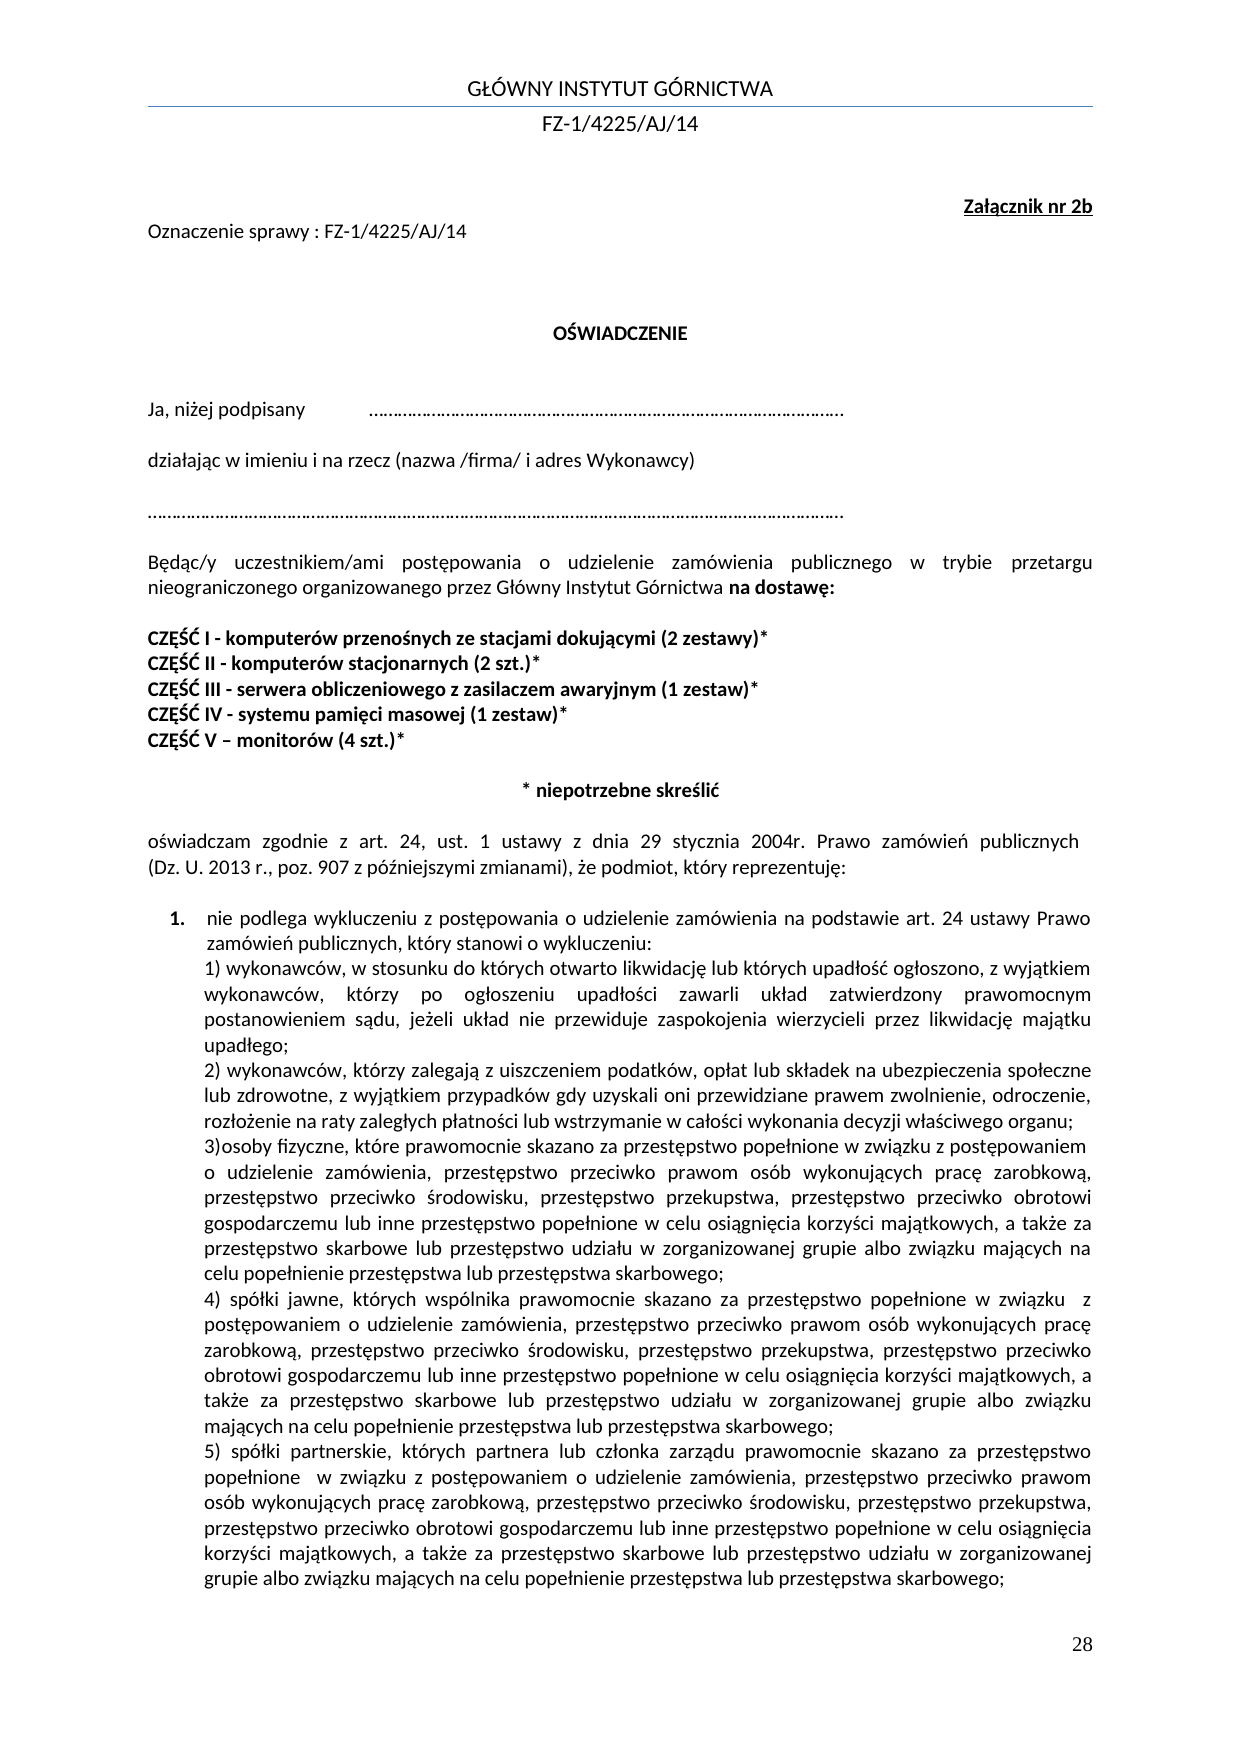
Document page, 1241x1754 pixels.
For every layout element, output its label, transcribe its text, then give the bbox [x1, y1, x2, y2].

text CZĘŚĆ IV - systemu pamięci masowej (1 zestaw)* [148, 701, 1093, 727]
text Załącznik nr 2b [148, 193, 1093, 218]
text działając w imieniu i na rzecz (nazwa /firma/ i adres Wykonawcy) [148, 447, 1093, 473]
text OŚWIADCZENIE [148, 320, 1093, 346]
text 5) spółki partnerskie, których partnera lub członka zarządu prawomocnie skazano za przestępstwo popełnione w związku z postępowaniem o udzielenie zamówienia, przestępstwo przeciwko prawom osób wykonujących pracę zarobkową, przestępstwo przeciwko środowisku, przestępstwo przekupstwa, przestępstwo przeciwko obrotowi gospodarczemu lub inne przestępstwo popełnione w celu osiągnięcia korzyści majątkowych, a także za przestępstwo skarbowe lub przestępstwo udziału w zorganizowanej grupie albo związku mających na celu popełnienie przestępstwa lub przestępstwa skarbowego; [166, 1438, 1093, 1591]
list nie podlega wykluczeniu z postępowania o udzielenie zamówienia na podstawie art. 24 ustawy Prawo zamówień publicznych, który stanowi o wykluczeniu: [169, 905, 1093, 956]
text CZĘŚĆ V – monitorów (4 szt.)* [148, 727, 1093, 752]
text 4) spółki jawne, których wspólnika prawomocnie skazano za przestępstwo popełnione w związku z postępowaniem o udzielenie zamówienia, przestępstwo przeciwko prawom osób wykonujących pracę zarobkową, przestępstwo przeciwko środowisku, przestępstwo przekupstwa, przestępstwo przeciwko obrotowi gospodarczemu lub inne przestępstwo popełnione w celu osiągnięcia korzyści majątkowych, a także za przestępstwo skarbowe lub przestępstwo udziału w zorganizowanej grupie albo związku mających na celu popełnienie przestępstwa lub przestępstwa skarbowego; [166, 1286, 1093, 1438]
text oświadczam zgodnie z art. 24, ust. 1 ustawy z dnia 29 stycznia 2004r. Prawo zamówień publicznych (Dz. U. 2013 r., poz. 907 z późniejszymi zmianami), że podmiot, który reprezentuję: [148, 828, 1093, 879]
text 2) wykonawców, którzy zalegają z uiszczeniem podatków, opłat lub składek na ubezpieczenia społeczne lub zdrowotne, z wyjątkiem przypadków gdy uzyskali oni przewidziane prawem zwolnienie, odroczenie, rozłożenie na raty zaległych płatności lub wstrzymanie w całości wykonania decyzji właściwego organu; [166, 1057, 1093, 1133]
text Oznaczenie sprawy : FZ-1/4225/AJ/14 [148, 218, 1093, 244]
text CZĘŚĆ II - komputerów stacjonarnych (2 szt.)* [148, 651, 1093, 676]
text 3) osoby fizyczne, które prawomocnie skazano za przestępstwo popełnione w związku z postępowaniem o udzielenie zamówienia, przestępstwo przeciwko prawom osób wykonujących pracę zarobkową, przestępstwo przeciwko środowisku, przestępstwo przekupstwa, przestępstwo przeciwko obrotowi gospodarczemu lub inne przestępstwo popełnione w celu osiągnięcia korzyści majątkowych, a także za przestępstwo skarbowe lub przestępstwo udziału w zorganizowanej grupie albo związku mających na celu popełnienie przestępstwa lub przestępstwa skarbowego; [166, 1133, 1093, 1286]
text CZĘŚĆ I - komputerów przenośnych ze stacjami dokującymi (2 zestawy)* [148, 625, 1093, 651]
text Będąc/y uczestnikiem/ami postępowania o udzielenie zamówienia publicznego w trybie przetargu nieograniczonego organizowanego przez Główny Instytut Górnictwa na dostawę: [148, 549, 1093, 600]
text * niepotrzebne skreślić [148, 778, 1093, 803]
text Ja, niżej podpisany ……………………………………………………………………………………… [148, 396, 1093, 422]
text 1) wykonawców, w stosunku do których otwarto likwidację lub których upadłość ogłoszono, z wyjątkiem wykonawców, którzy po ogłoszeniu upadłości zawarli układ zatwierdzony prawomocnym postanowieniem sądu, jeżeli układ nie przewiduje zaspokojenia wierzycieli przez likwidację majątku upadłego; [166, 956, 1093, 1057]
text ……………………………………………………………………………………………………………….……………… [148, 498, 1093, 523]
text CZĘŚĆ III - serwera obliczeniowego z zasilaczem awaryjnym (1 zestaw)* [148, 676, 1093, 701]
